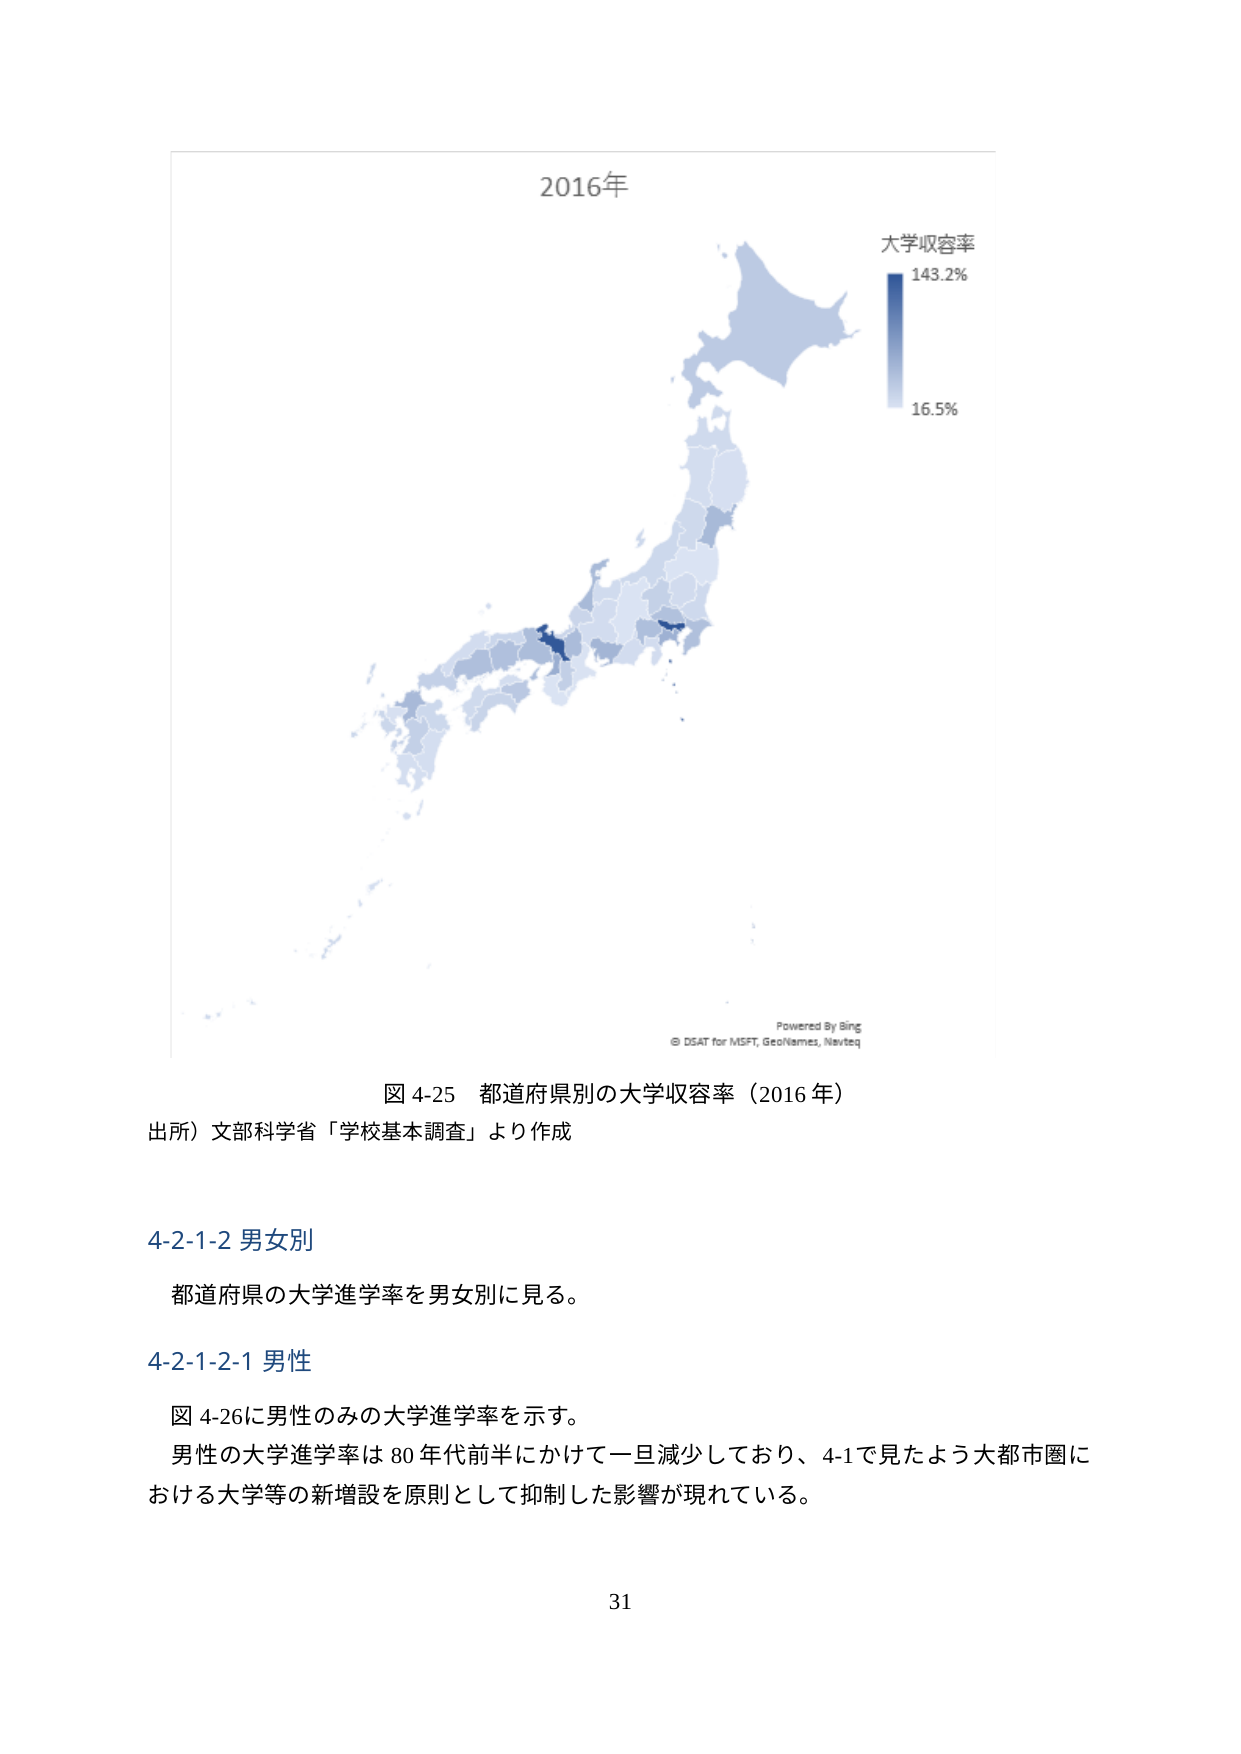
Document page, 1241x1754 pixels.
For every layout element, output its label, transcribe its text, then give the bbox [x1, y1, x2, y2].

text 男性の大学進学率は80年代前半にかけて一旦減少しており、4-1で見たよう大都市圏における大学等の新増設を原則として抑制した影響が現れている。 [148, 1437, 1092, 1510]
subtitle 男性 [148, 1342, 1092, 1378]
text 都道府県の大学進学率を男女別に見る。 [148, 1277, 1092, 1310]
subtitle 男女別 [148, 1221, 1092, 1257]
text 出所）文部科学省「学校基本調査」より作成 [148, 1116, 1092, 1146]
